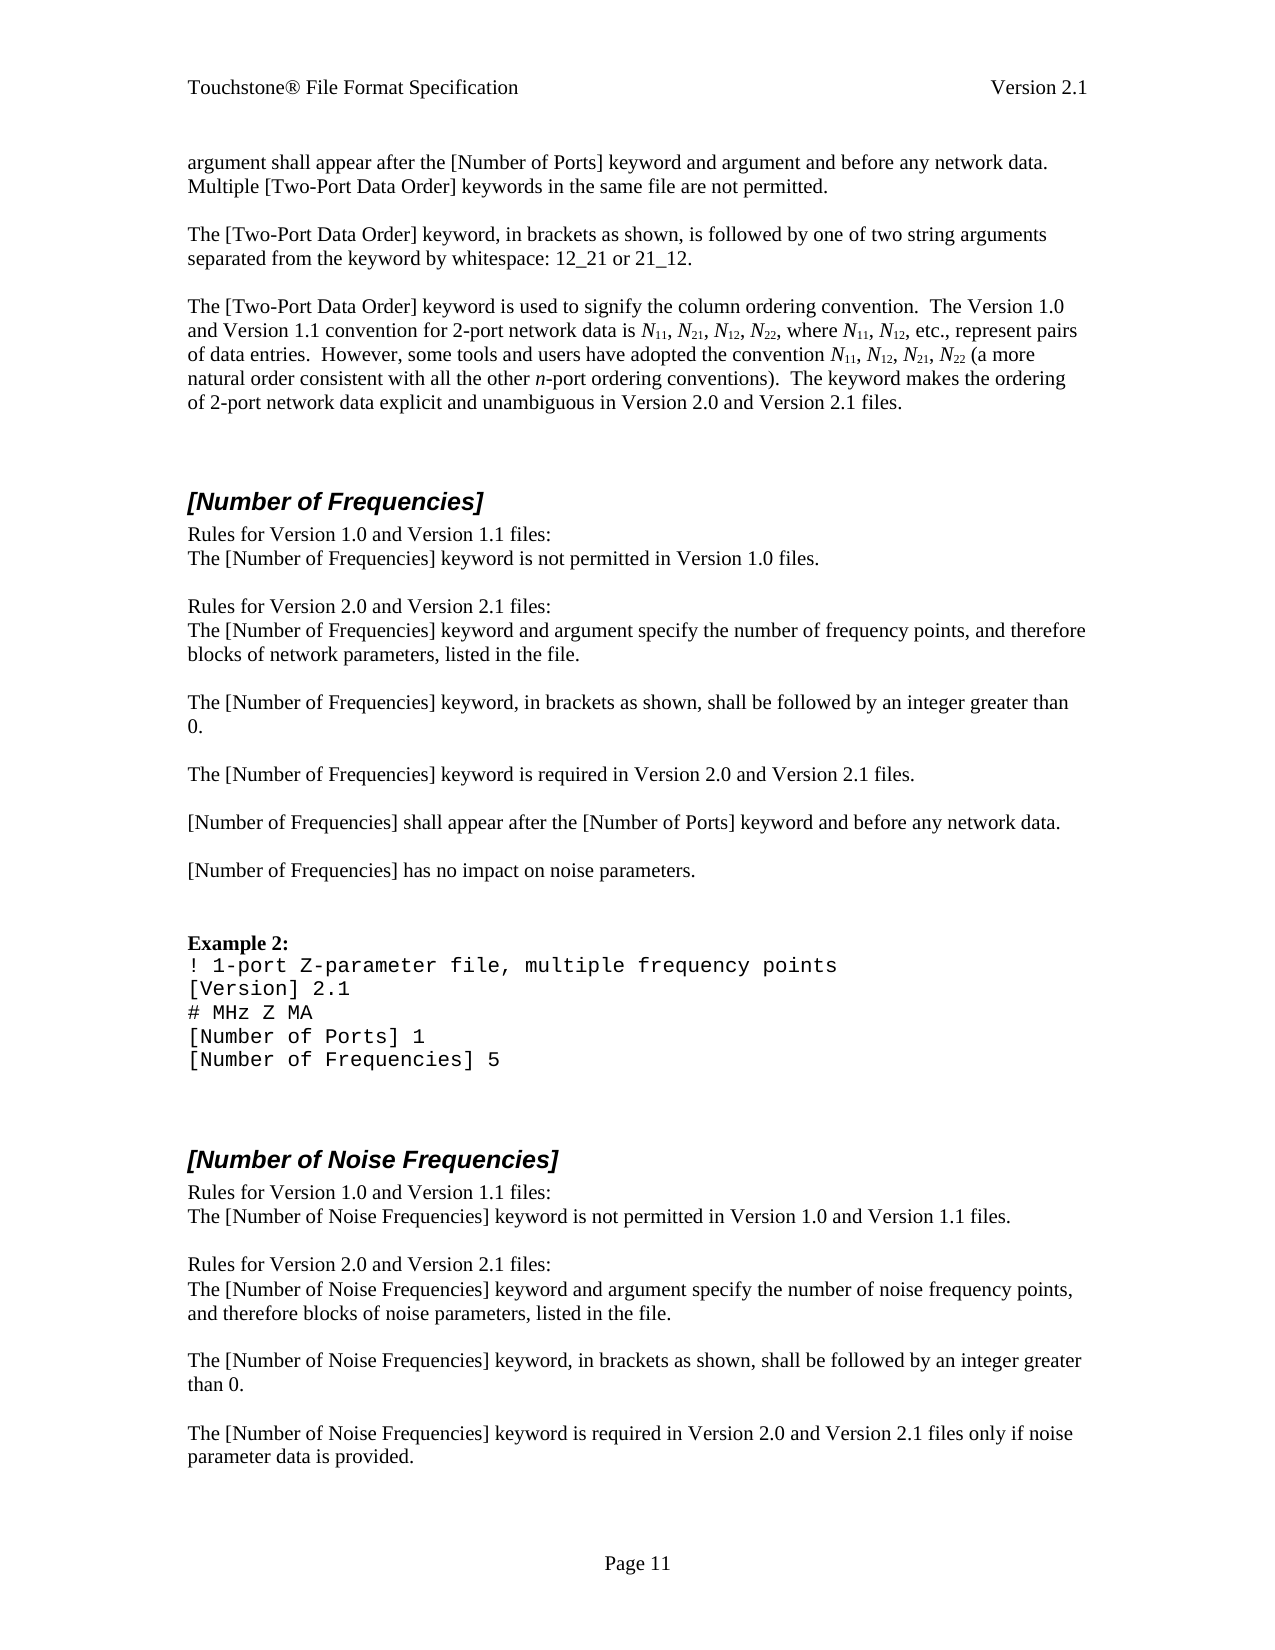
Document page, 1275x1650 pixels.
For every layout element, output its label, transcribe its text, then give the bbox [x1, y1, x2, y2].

text [Number of Frequencies] has no impact on noise parameters. [187, 858, 1087, 882]
text Rules for Version 1.0 : [187, 1180, 1087, 1204]
text The [Number of Frequencies] keyword and argument specify the number of frequency points, and therefore blocks of network parameters, listed in the file. [187, 618, 1087, 666]
text [Number of Frequencies] 5 [187, 1049, 1087, 1073]
text [Number of Frequencies] shall appear after the [Number of Ports] keyword and before any network data. [187, 810, 1087, 834]
text The [Two-Port Data Order] keyword, in brackets as shown, is followed by one of two string arguments separated from the keyword by whitespace: 12_21 or 21_12. [187, 222, 1087, 270]
text Rules for Version 2.0 : [187, 594, 1087, 618]
text The [Number of Noise Frequencies] keyword, in brackets as shown, shall be followed by an integer greater than 0. [187, 1348, 1087, 1396]
text The [Number of Noise Frequencies] is required in Version 2.0 files only if noise parameter data is provided. [187, 1420, 1087, 1468]
text The [Number of Frequencies] keyword is not permitted in Version 1.0 files. [187, 546, 1087, 570]
text The [Number of Frequencies] keyword, in brackets as shown, shall be followed by an integer greater than 0. [187, 690, 1087, 738]
subtitle [Number of Frequencies] [187, 487, 1087, 516]
text [Version] 2. [187, 978, 1087, 1002]
text The [Two-Port Data Order] keyword is used to signify the column ordering convention. The Version 1.0 convention for 2-port network data is N11, N21, N12, N22, where N11, N12, etc., represent pairs of data entries. However, some tools and users have adopted the convention , , , (a more natural order consistent with all the other n-port ordering conventions). The keyword makes the ordering of 2-port network data explicit and unambiguous in Version 2.0 files. [187, 294, 1087, 414]
text ! 1-port Z-parameter file, multiple frequency points [187, 955, 1087, 978]
text The [Number of Noise Frequencies] keyword is not permitted in Version 1.0 files. [187, 1204, 1087, 1228]
text The [Number of Frequencies] is required in Version 2.0 files. [187, 762, 1087, 786]
text [Number of Ports] 1 [187, 1026, 1087, 1049]
text The [Number of Noise Frequencies] keyword and argument specify the number of noise frequency points, and therefore blocks of noise parameters, listed in the file. [187, 1276, 1087, 1324]
text Rules for Version 1.0 : [187, 522, 1087, 546]
text Rules for Version 2.0 : [187, 1252, 1087, 1276]
subtitle [Number of Noise Frequencies] [187, 1145, 1087, 1174]
text Example 2: [187, 931, 1087, 955]
text # MHz Z MA [187, 1002, 1087, 1026]
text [187, 150, 1087, 198]
